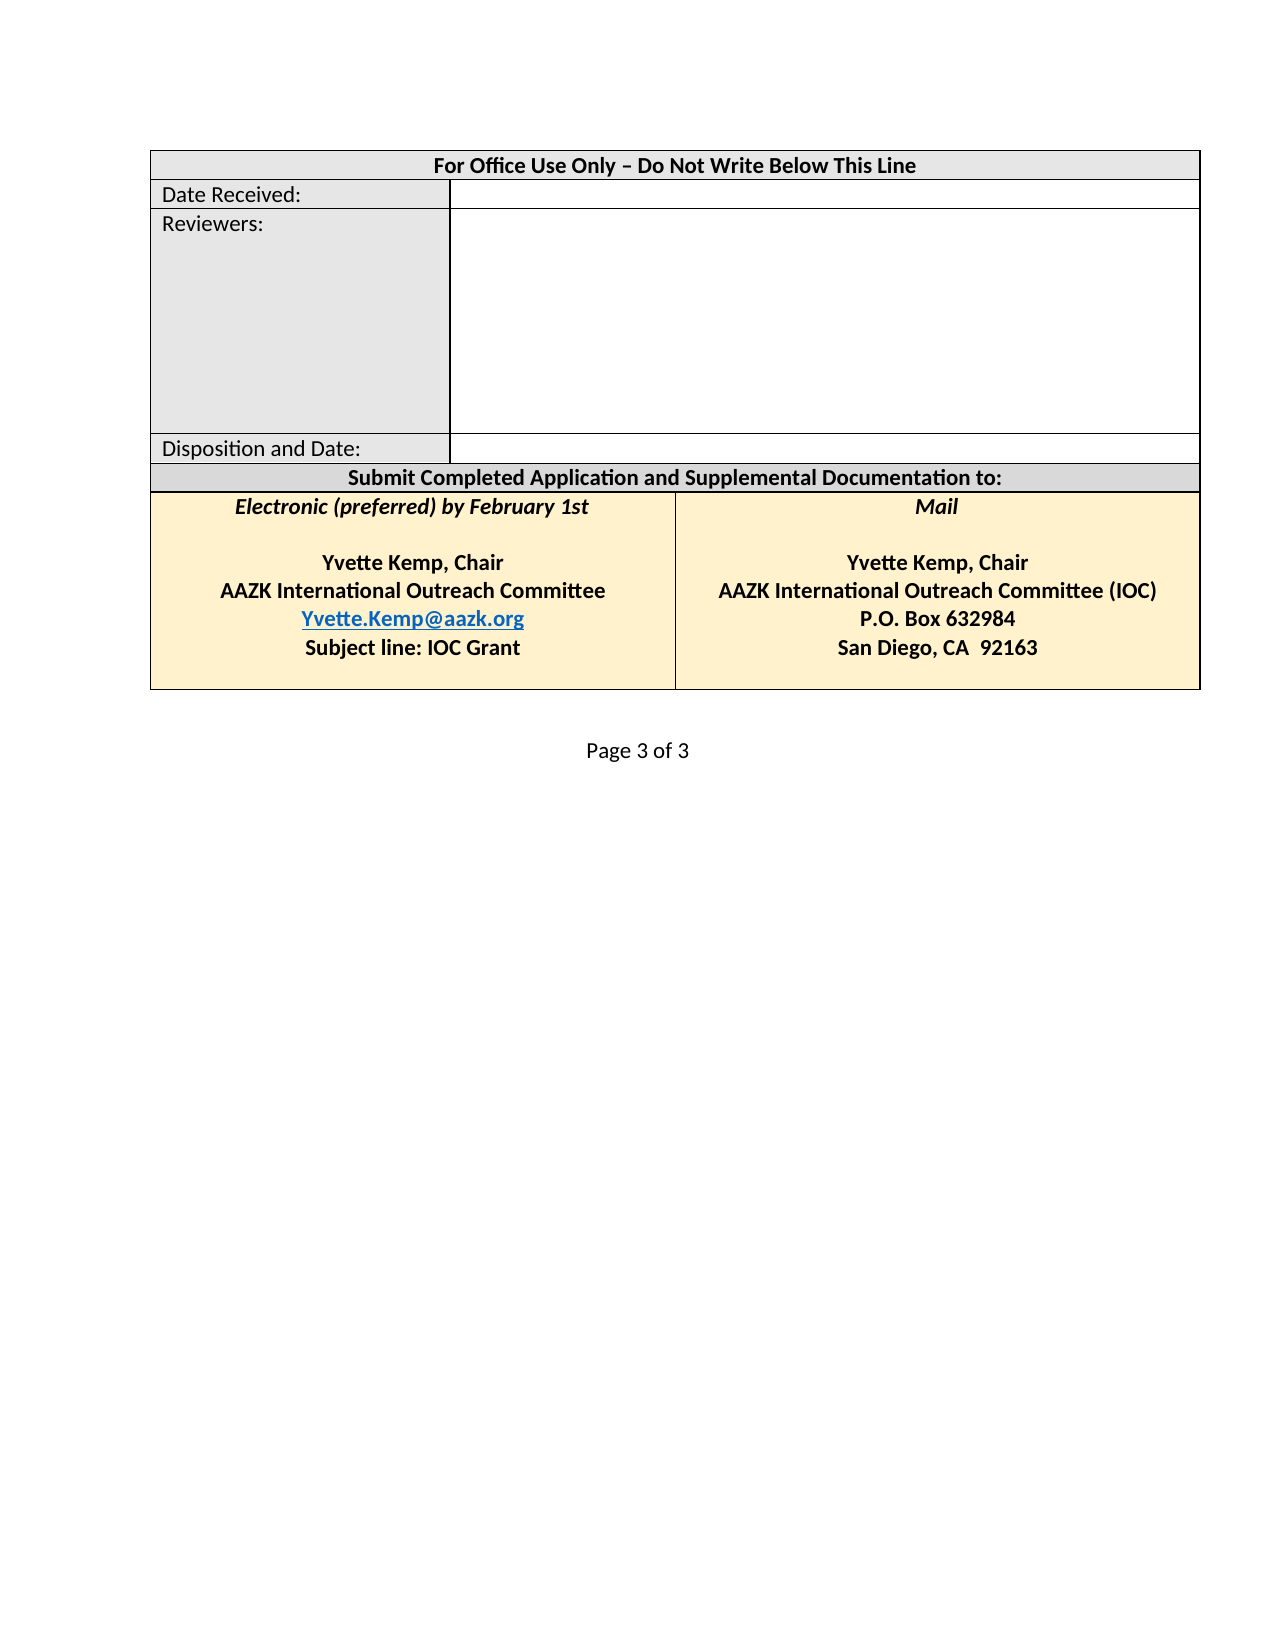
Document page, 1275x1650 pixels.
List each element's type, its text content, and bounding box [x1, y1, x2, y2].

table_cell Electronic (preferred) by February 1st Yvette Kemp, Chair AAZK International Outreach Committee Yvette.Kemp@aazk.org Subject line: IOC Grant [151, 493, 675, 689]
table_cell [451, 180, 1199, 208]
table_cell Reviewers: [151, 209, 449, 433]
table_cell Mail Yvette Kemp, Chair AAZK International Outreach Committee (IOC) P.O. Box 632984 San Diego, CA 92163 [676, 493, 1199, 689]
table_cell Submit Completed Application and Supplemental Documentation to: [151, 464, 1199, 491]
table_cell For Office Use Only – Do Not Write Below This Line [151, 151, 1199, 179]
table_cell Date Received: [151, 180, 449, 208]
table_cell Disposition and Date: [151, 434, 449, 462]
table_cell [451, 434, 1199, 462]
text Page 3 of 3 [150, 737, 1125, 764]
table_cell [451, 209, 1199, 433]
